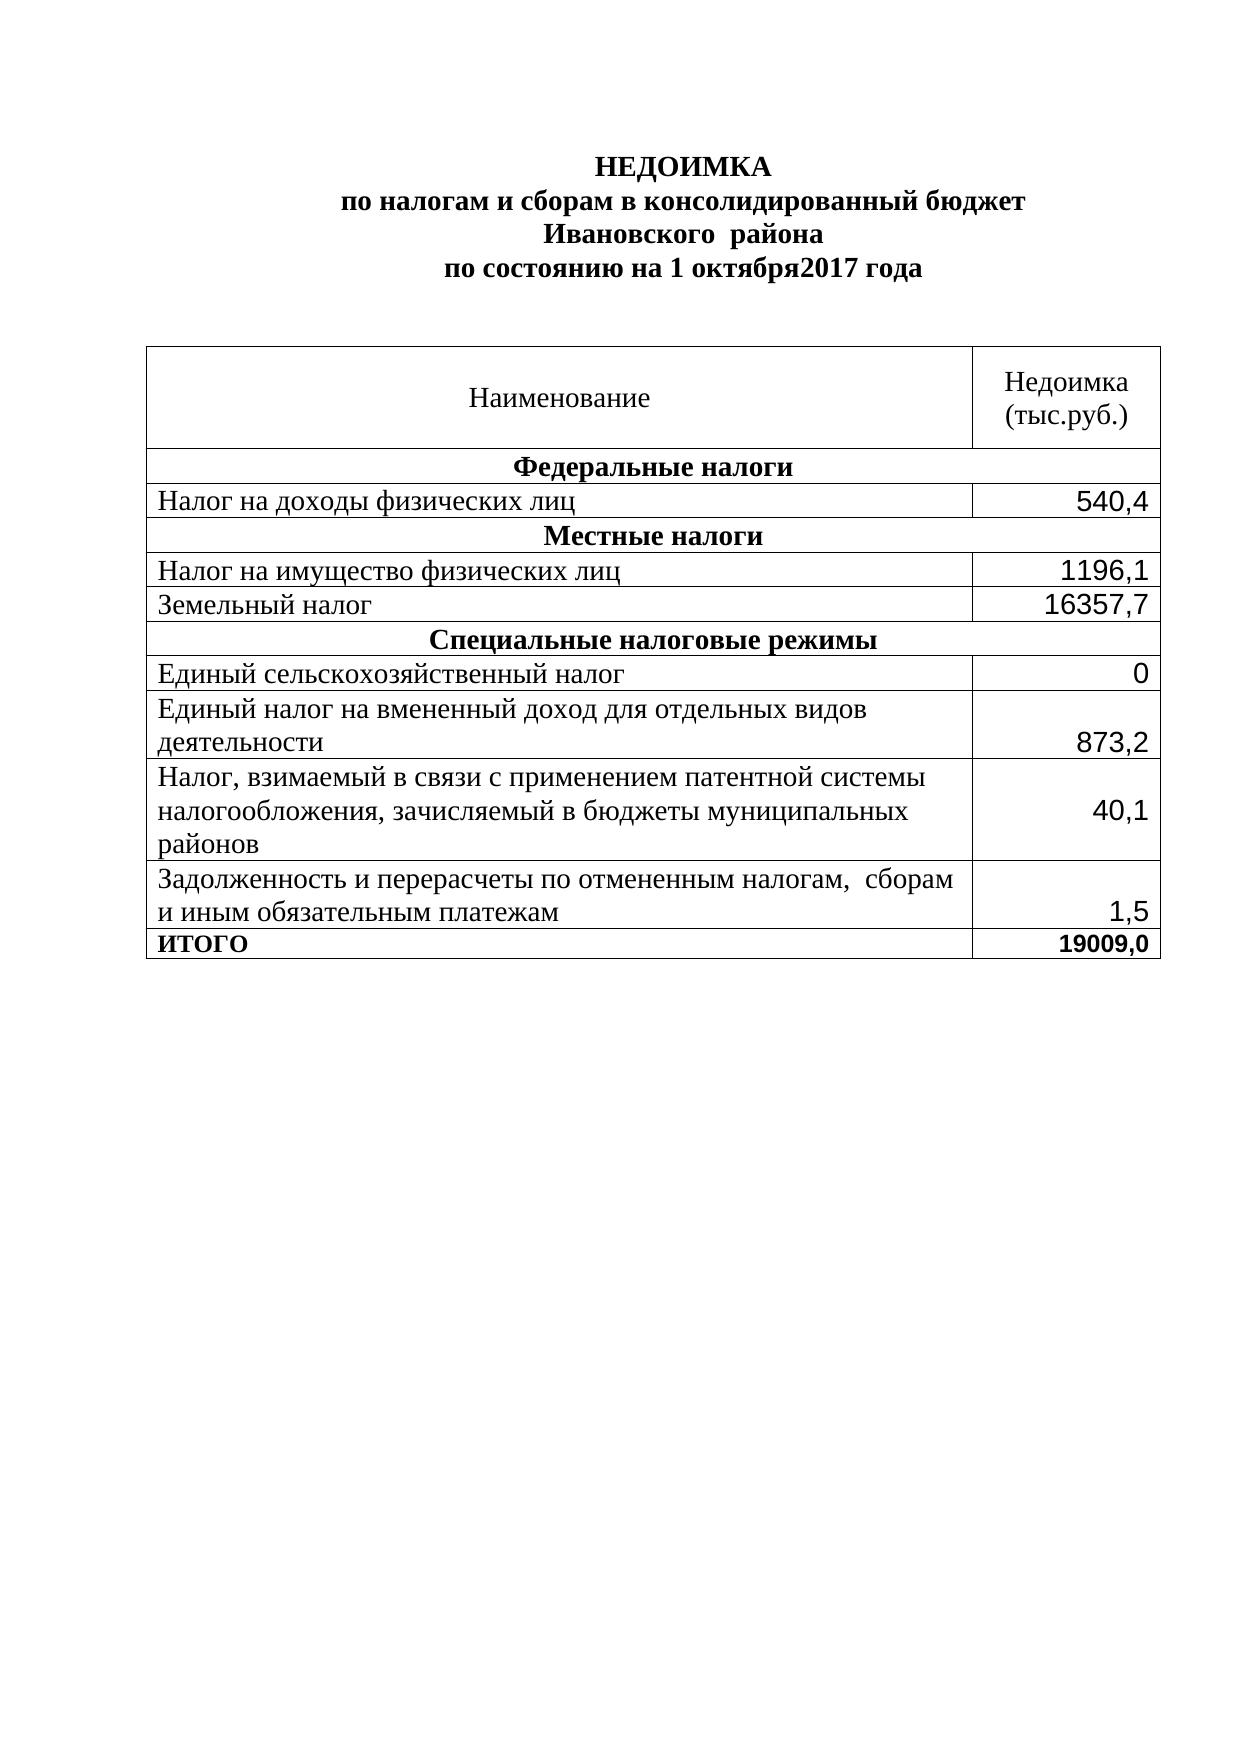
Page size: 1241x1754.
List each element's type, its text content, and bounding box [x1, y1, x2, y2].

table_cell Налог, взимаемый в связи с применением патентной системы налогообложения, зачисляемый в бюджеты муниципальных районов [147, 759, 972, 860]
table_cell 540,4 [973, 484, 1160, 517]
table_cell 873,2 [973, 691, 1160, 758]
table_cell Земельный налог [147, 587, 972, 621]
table_cell Единый налог на вмененный доход для отдельных видов деятельности [147, 691, 972, 758]
text Ивановского района [148, 216, 1219, 250]
table_cell ИТОГО [147, 929, 972, 958]
table_cell 1,5 [973, 861, 1160, 928]
table_cell Единый сельскохозяйственный налог [147, 656, 972, 690]
table_cell 1196,1 [973, 553, 1160, 586]
table_cell 0 [973, 656, 1160, 690]
text по налогам и сборам в консолидированный бюджет [148, 183, 1219, 216]
table_header Недоимка (тыс.руб.) [973, 347, 1160, 448]
table_cell 19009,0 [973, 929, 1160, 958]
table_header Наименование [147, 347, 972, 448]
table_cell 16357,7 [973, 587, 1160, 621]
table_cell Налог на имущество физических лиц [147, 553, 972, 586]
table_cell Налог на доходы физических лиц [147, 484, 972, 517]
table_cell Местные налоги [147, 518, 1160, 552]
text НЕДОИМКА [148, 149, 1219, 183]
table_cell Федеральные налоги [147, 449, 1160, 482]
table_cell Специальные налоговые режимы [147, 622, 1160, 655]
table_cell 40,1 [973, 759, 1160, 860]
table_cell Задолженность и перерасчеты по отмененным налогам, сборам и иным обязательным платежам [147, 861, 972, 928]
text по состоянию на 1 октября2017 года [148, 250, 1219, 283]
